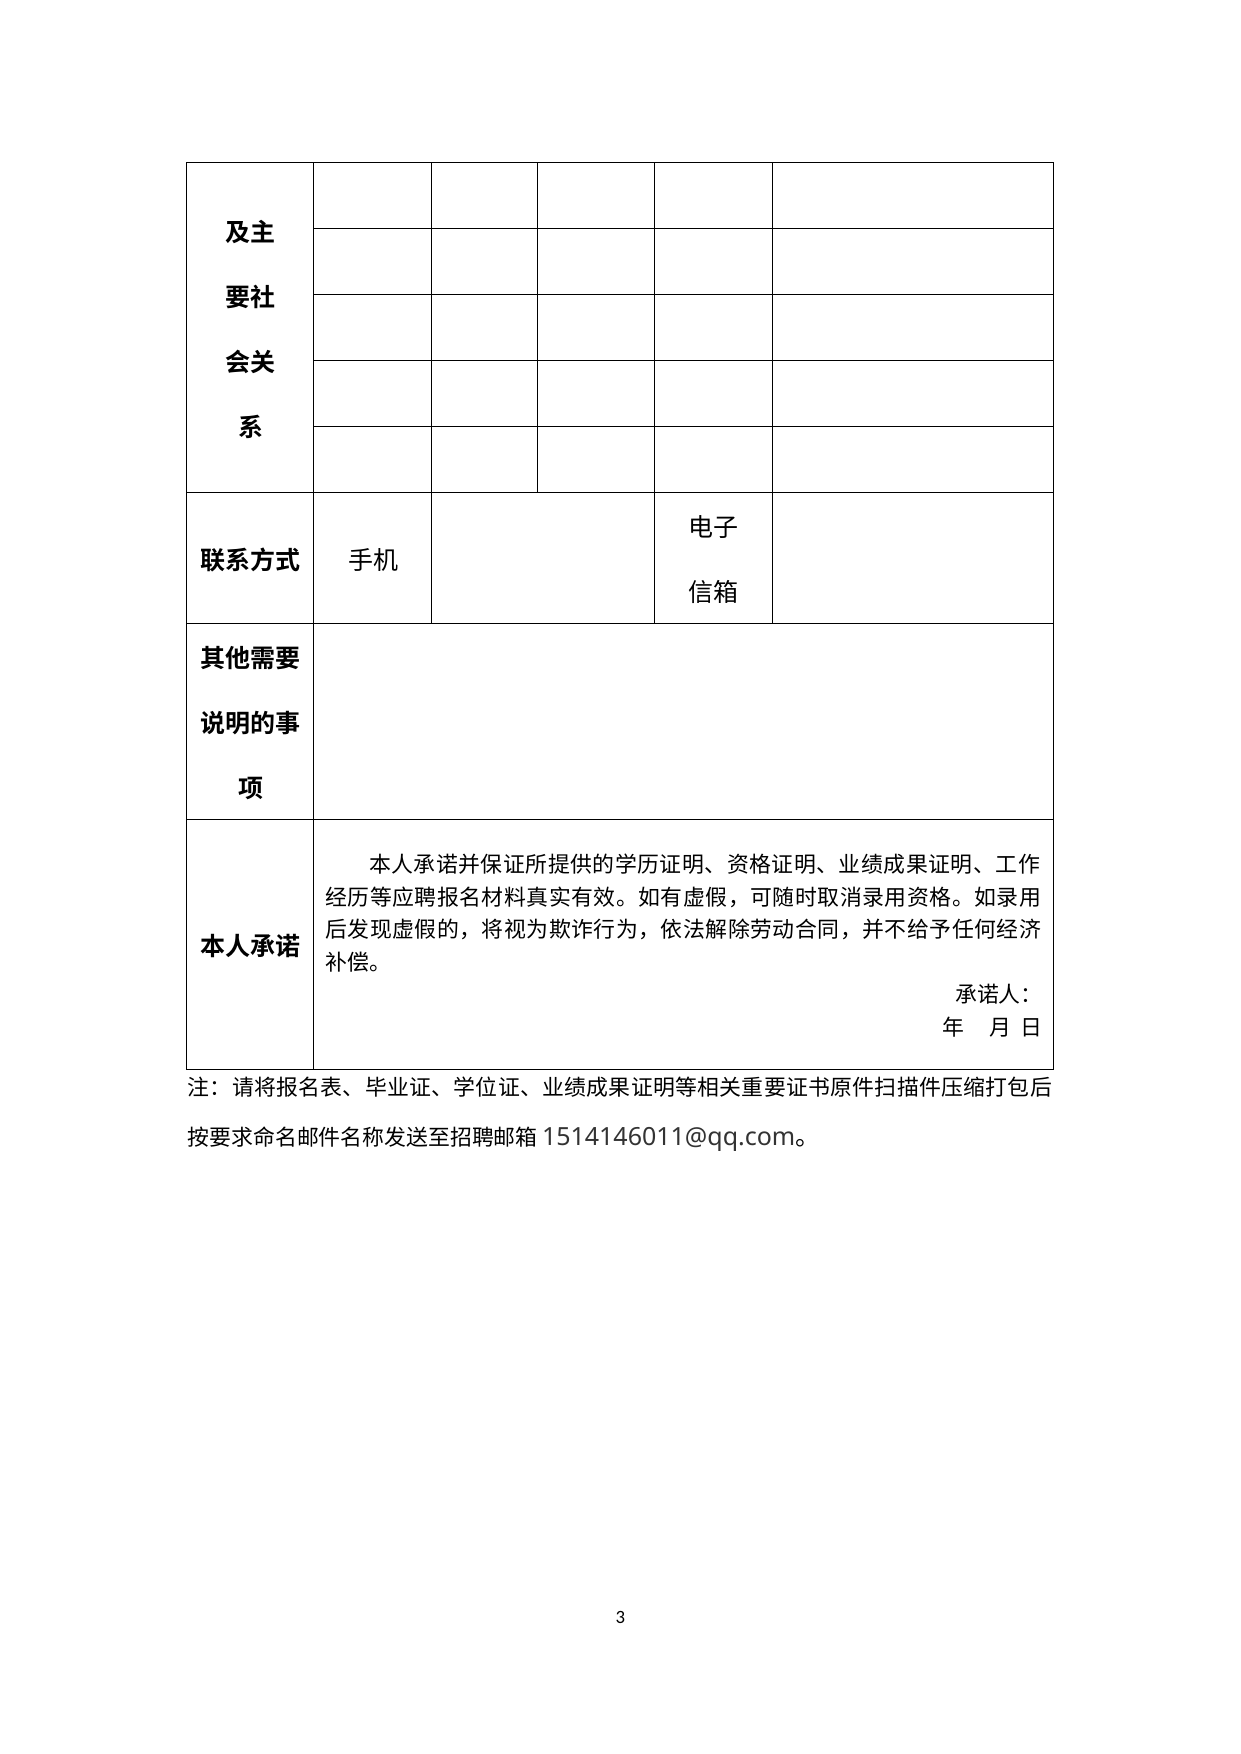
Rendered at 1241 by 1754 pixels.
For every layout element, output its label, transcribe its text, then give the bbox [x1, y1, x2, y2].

table_cell 本人承诺并保证所提供的学历证明、资格证明、业绩成果证明、工作经历等应聘报名材料真实有效。如有虚假，可随时取消录用资格。如录用后发现虚假的，将视为欺诈行为，依法解除劳动合同，并不给予任何经济补偿。 承诺人： 年 月 日 [314, 820, 1053, 1069]
table_cell [432, 163, 537, 228]
table_cell [538, 163, 654, 228]
table_cell [773, 163, 1053, 228]
table_cell [432, 361, 537, 426]
table_cell [314, 624, 1053, 819]
table_cell [773, 361, 1053, 426]
table_cell [314, 163, 431, 228]
table_cell [432, 427, 537, 492]
table_cell [773, 295, 1053, 360]
table_cell [314, 427, 431, 492]
table_cell [773, 229, 1053, 294]
table_cell 联系方式 [187, 493, 313, 623]
table_cell [432, 229, 537, 294]
table_cell [655, 361, 772, 426]
table_cell 家庭 成员 及主 要社 会关 系 [187, 163, 313, 492]
table_cell 手机 [314, 493, 431, 623]
table_cell [773, 427, 1053, 492]
table_cell [655, 295, 772, 360]
table_cell 本人承诺 [187, 820, 313, 1069]
table_cell 其他需要说明的事项 [187, 624, 313, 819]
table_cell [538, 361, 654, 426]
table_cell [773, 493, 1053, 623]
table_cell [655, 163, 772, 228]
table_cell [314, 229, 431, 294]
table_cell [314, 295, 431, 360]
text 注：请将报名表、毕业证、学位证、业绩成果证明等相关重要证书原件扫描件压缩打包后，按要求命名邮件名称发送至招聘邮箱1514146011@qq.com。 [187, 1070, 1053, 1167]
table_cell [314, 361, 431, 426]
table_cell [655, 229, 772, 294]
table_cell [432, 295, 537, 360]
table_cell [538, 229, 654, 294]
table_cell [432, 493, 654, 623]
table_cell [655, 427, 772, 492]
table_cell [538, 295, 654, 360]
table_cell [538, 427, 654, 492]
table_cell 电子 信箱 [655, 493, 772, 623]
